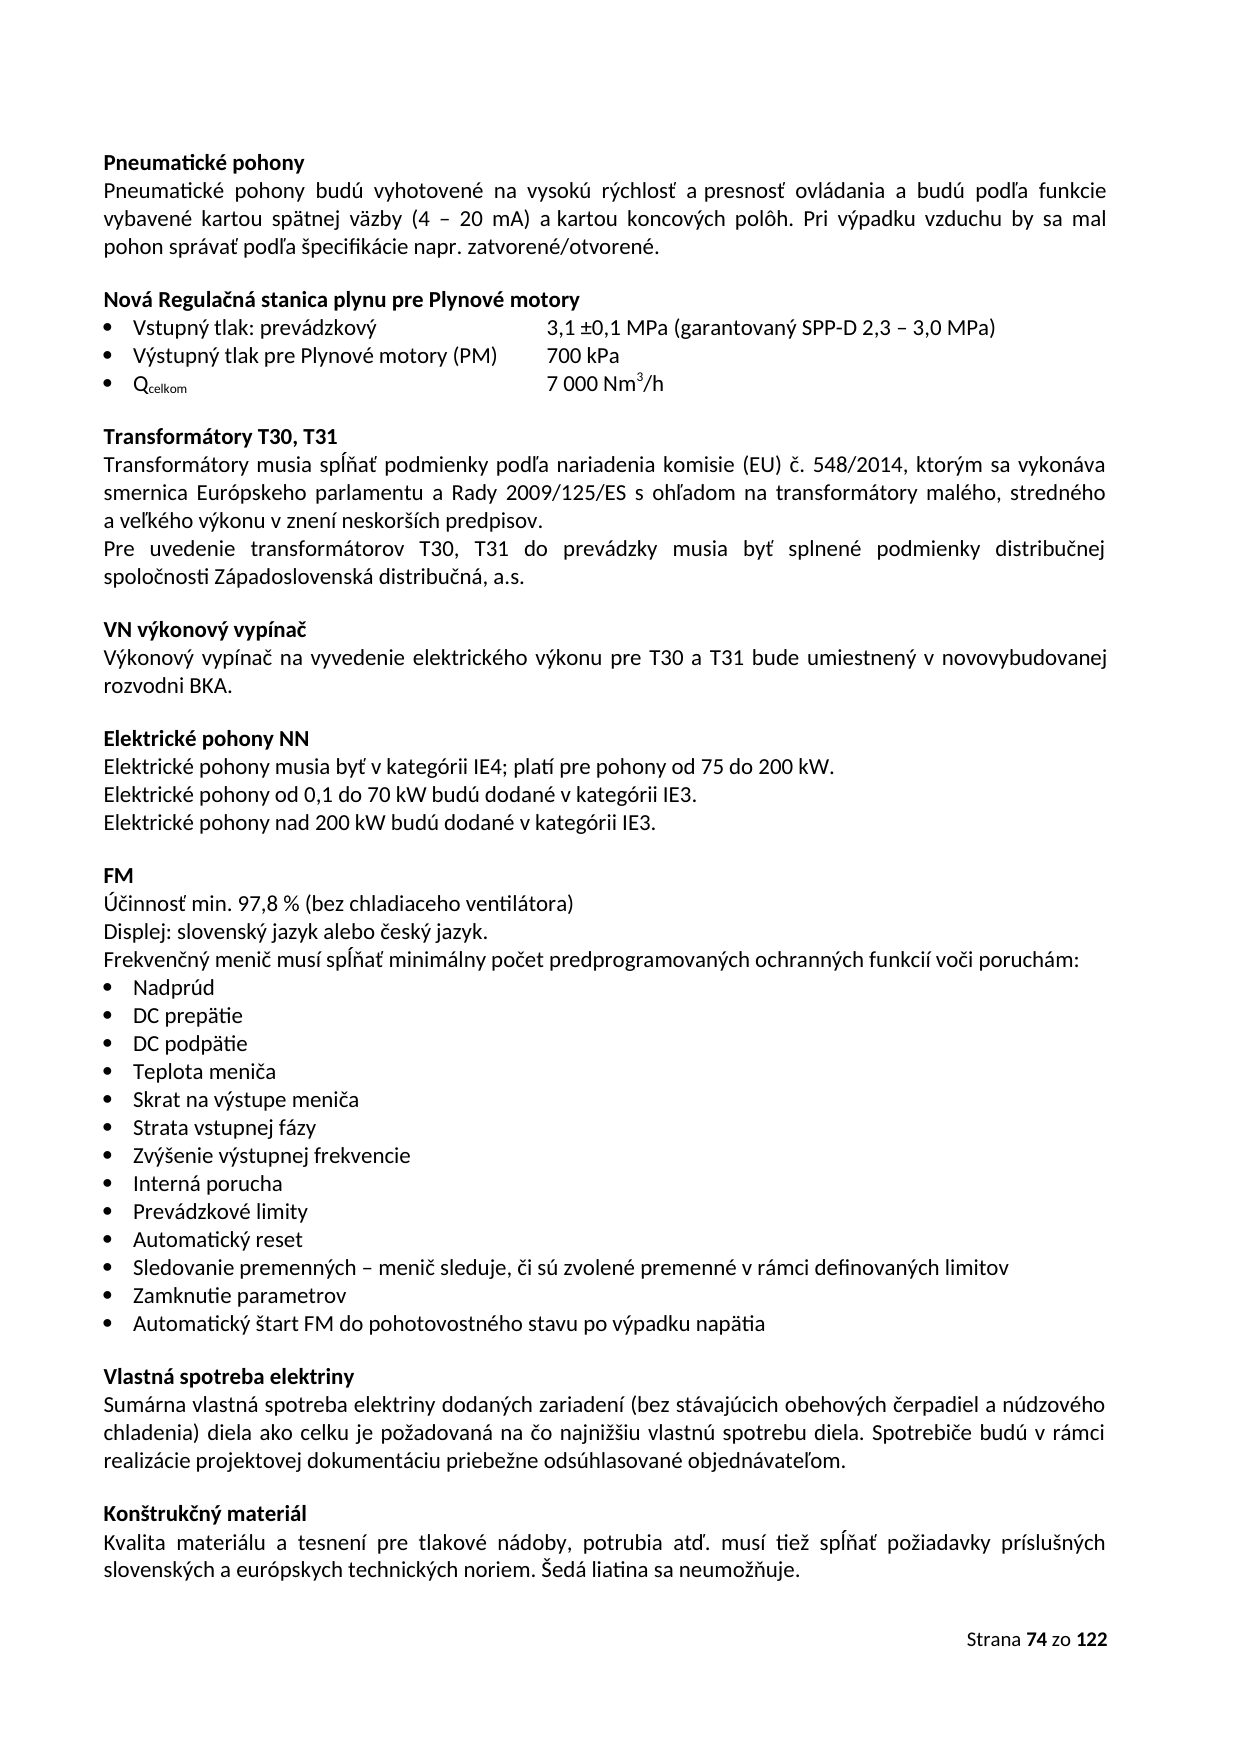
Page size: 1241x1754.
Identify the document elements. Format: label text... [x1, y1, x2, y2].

text Transformátory musia spĺňať podmienky podľa nariadenia komisie (EU) č. 548/2014, ktorým sa vykonáva smernica Európskeho parlamentu a Rady 2009/125/ES s ohľadom na transformátory malého, stredného a veľkého výkonu v znení neskorších predpisov. [103, 450, 1107, 534]
list Výstupný tlak pre Plynové motory (PM) 700 kPa [103, 341, 1107, 369]
list Strata vstupnej fázy [103, 1113, 1107, 1141]
text Pre uvedenie transformátorov T30, T31 do prevádzky musia byť splnené podmienky distribučnej spoločnosti Západoslovenská distribučná, a.s. [103, 534, 1107, 590]
text Nová Regulačná stanica plynu pre Plynové motory [103, 285, 1107, 313]
text Konštrukčný materiál [103, 1499, 1107, 1528]
list Skrat na výstupe meniča [103, 1085, 1107, 1113]
list Interná porucha [103, 1169, 1107, 1197]
text Elektrické pohony od 0,1 do 70 kW budú dodané v kategórii IE3. [103, 780, 1107, 808]
text VN výkonový vypínač [103, 615, 1107, 643]
text Elektrické pohony musia byť v kategórii IE4; platí pre pohony od 75 do 200 kW. [103, 752, 1107, 780]
list Nadprúd [103, 973, 1107, 1001]
list DC prepätie [103, 1001, 1107, 1029]
text Kvalita materiálu a tesnení pre tlakové nádoby, potrubia atď. musí tiež spĺňať požiadavky príslušných slovenských a európskych technických noriem. Šedá liatina sa neumožňuje. [103, 1528, 1107, 1584]
text Frekvenčný menič musí spĺňať minimálny počet predprogramovaných ochranných funkcií voči poruchám: [103, 945, 1107, 973]
list Vstupný tlak: prevádzkový 3,1 ±0,1 MPa (garantovaný SPP-D 2,3 – 3,0 MPa) [103, 313, 1107, 341]
list DC podpätie [103, 1029, 1107, 1057]
text Výkonový vypínač na vyvedenie elektrického výkonu pre T30 a T31 bude umiestnený v novovybudovanej rozvodni BKA. [103, 643, 1107, 699]
list Teplota meniča [103, 1057, 1107, 1085]
text Sumárna vlastná spotreba elektriny dodaných zariadení (bez stávajúcich obehových čerpadiel a núdzového chladenia) diela ako celku je požadovaná na čo najnižšiu vlastnú spotrebu diela. Spotrebiče budú v rámci realizácie projektovej dokumentáciu priebežne odsúhlasované objednávateľom. [103, 1391, 1107, 1474]
list Automatický reset [103, 1225, 1107, 1253]
text FM [103, 861, 1107, 889]
text Displej: slovenský jazyk alebo český jazyk. [103, 917, 1107, 945]
text Elektrické pohony nad 200 kW budú dodané v kategórii IE3. [103, 808, 1107, 836]
list Qcelkom 7 000 Nm3/h [103, 369, 1107, 397]
list Automatický štart FM do pohotovostného stavu po výpadku napätia [103, 1309, 1107, 1337]
list Prevádzkové limity [103, 1197, 1107, 1225]
text Elektrické pohony NN [103, 724, 1107, 752]
list Zamknutie parametrov [103, 1281, 1107, 1309]
list Zvýšenie výstupnej frekvencie [103, 1141, 1107, 1169]
list Sledovanie premenných – menič sleduje, či sú zvolené premenné v rámci definovaných limitov [103, 1253, 1107, 1281]
text Transformátory T30, T31 [103, 422, 1107, 450]
text Pneumatické pohony [103, 148, 1107, 176]
text Vlastná spotreba elektriny [103, 1362, 1107, 1391]
text Účinnosť min. 97,8 % (bez chladiaceho ventilátora) [103, 889, 1107, 917]
text Pneumatické pohony budú vyhotovené na vysokú rýchlosť a presnosť ovládania a budú podľa funkcie vybavené kartou spätnej väzby (4 – 20 mA) a kartou koncových polôh. Pri výpadku vzduchu by sa mal pohon správať podľa špecifikácie napr. zatvorené/otvorené. [103, 176, 1107, 260]
